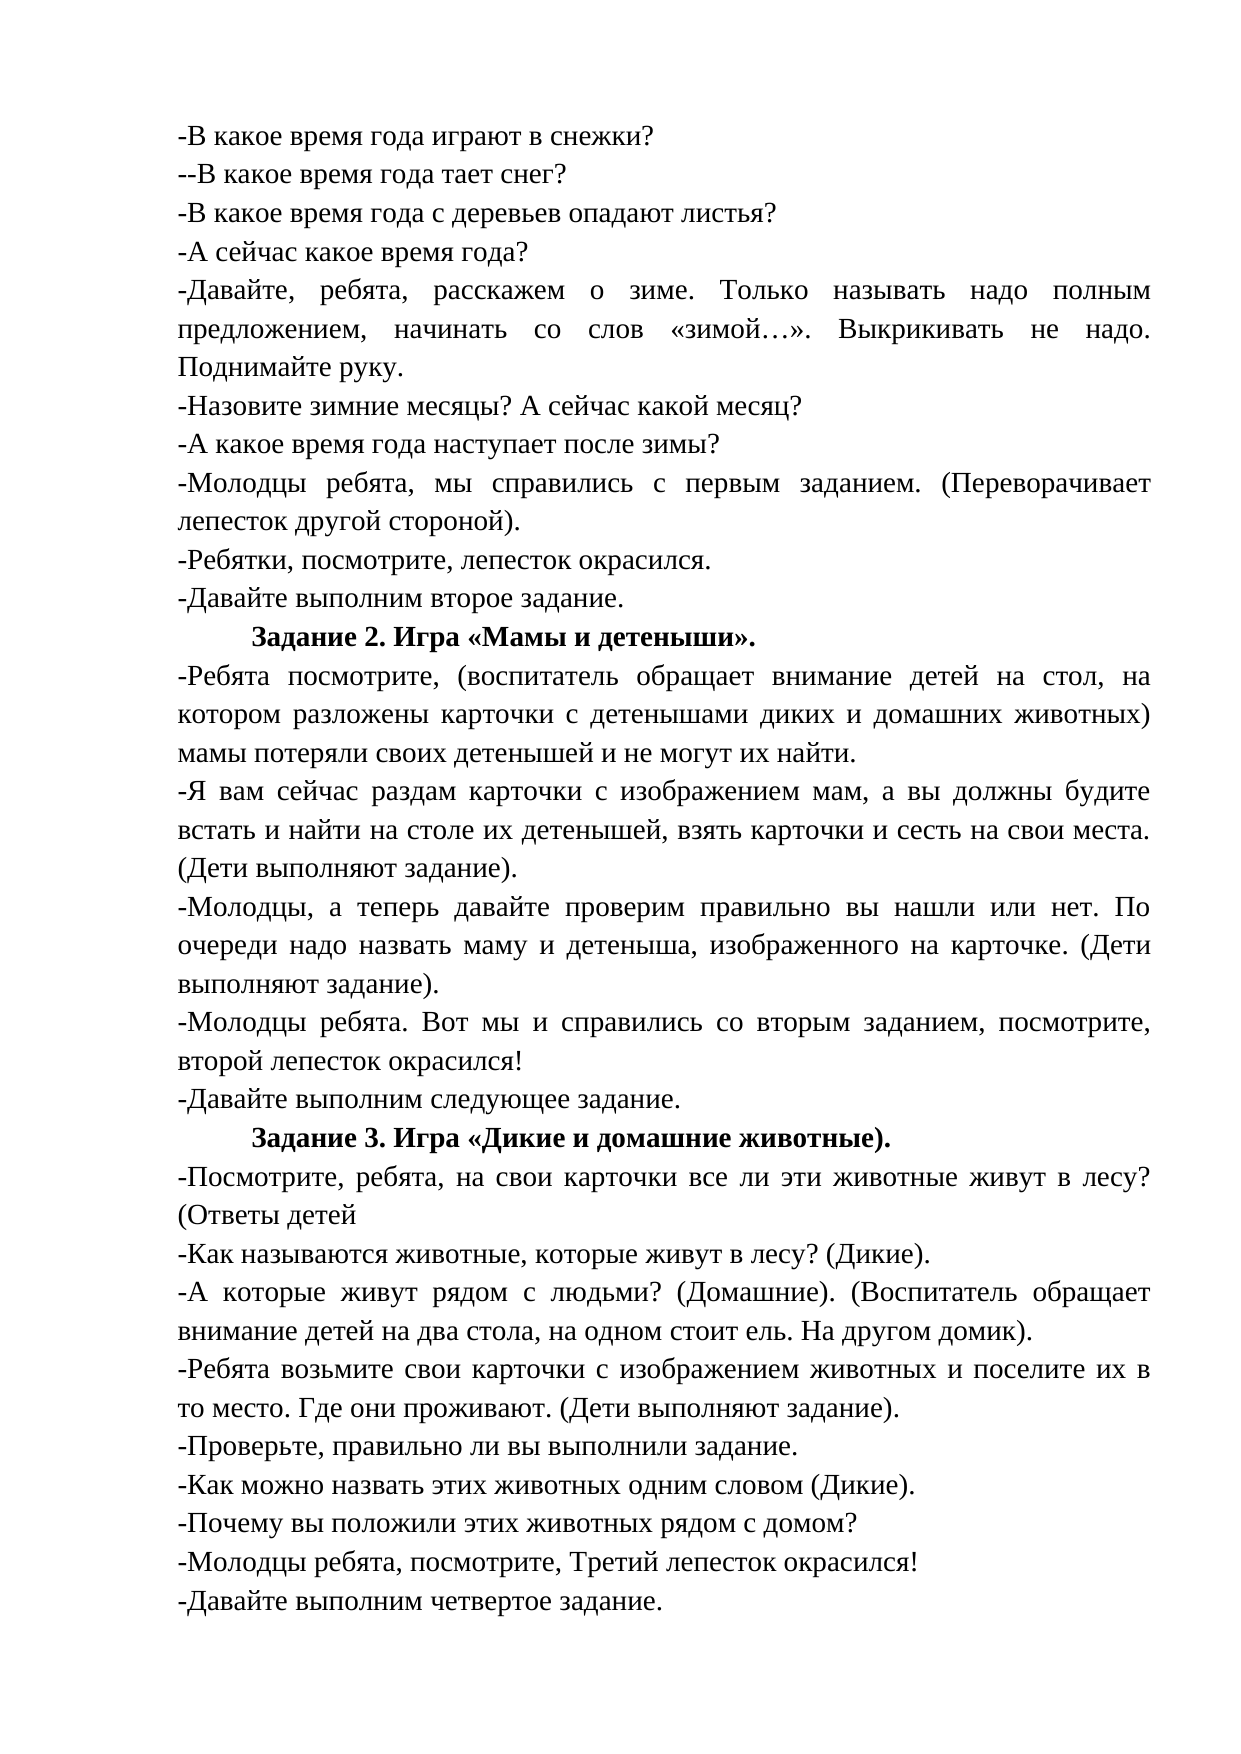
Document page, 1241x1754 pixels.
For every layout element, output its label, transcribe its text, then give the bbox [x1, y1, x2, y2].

text -В какое время года с деревьев опадают листья? [177, 195, 1152, 229]
text -Я вам сейчас раздам карточки с изображением мам, а вы должны будите встать и найти на столе их детенышей, взять карточки и сесть на свои места. (Дети выполняют задание). [177, 773, 1152, 884]
text -Молодцы ребята. Вот мы и справились со вторым заданием, посмотрите, второй лепесток окрасился! [177, 1004, 1152, 1077]
text -А какое время года наступает после зимы? [177, 426, 1152, 460]
text -Почему вы положили этих животных рядом с домом? [177, 1506, 1152, 1539]
text -А сейчас какое время года? [177, 234, 1152, 267]
text -Как можно назвать этих животных одним словом (Дикие). [177, 1467, 1152, 1501]
text -Молодцы, а теперь давайте проверим правильно вы нашли или нет. По очереди надо назвать маму и детеныша, изображенного на карточке. (Дети выполняют задание). [177, 889, 1152, 999]
text -Как называются животные, которые живут в лесу? (Дикие). [177, 1236, 1152, 1269]
text -Молодцы ребята, посмотрите, Третий лепесток окрасился! [177, 1544, 1152, 1578]
text Задание 3. Игра «Дикие и домашние животные). [177, 1120, 1152, 1154]
text -Молодцы ребята, мы справились с первым заданием. (Переворачивает лепесток другой стороной). [177, 465, 1152, 537]
text -Ребятки, посмотрите, лепесток окрасился. [177, 542, 1152, 576]
text Задание 2. Игра «Мамы и детеныши». [177, 619, 1152, 653]
text -Посмотрите, ребята, на свои карточки все ли эти животные живут в лесу? (Ответы детей [177, 1159, 1152, 1231]
text -В какое время года играют в снежки? [177, 118, 1152, 152]
text -Давайте выполним следующее задание. [177, 1082, 1152, 1115]
text --В какое время года тает снег? [177, 157, 1152, 190]
text -Давайте, ребята, расскажем о зиме. Только называть надо полным предложением, начинать со слов «зимой…». Выкрикивать не надо. Поднимайте руку. [177, 272, 1152, 383]
text -Проверьте, правильно ли вы выполнили задание. [177, 1428, 1152, 1462]
text -Ребята посмотрите, (воспитатель обращает внимание детей на стол, на котором разложены карточки с детенышами диких и домашних животных) мамы потеряли своих детенышей и не могут их найти. [177, 658, 1152, 768]
text -Ребята возьмите свои карточки с изображением животных и поселите их в то место. Где они проживают. (Дети выполняют задание). [177, 1351, 1152, 1423]
text -Давайте выполним второе задание. [177, 581, 1152, 614]
text -А которые живут рядом с людьми? (Домашние). (Воспитатель обращает внимание детей на два стола, на одном стоит ель. На другом домик). [177, 1274, 1152, 1346]
text -Назовите зимние месяцы? А сейчас какой месяц? [177, 388, 1152, 421]
text -Давайте выполним четвертое задание. [177, 1583, 1152, 1616]
